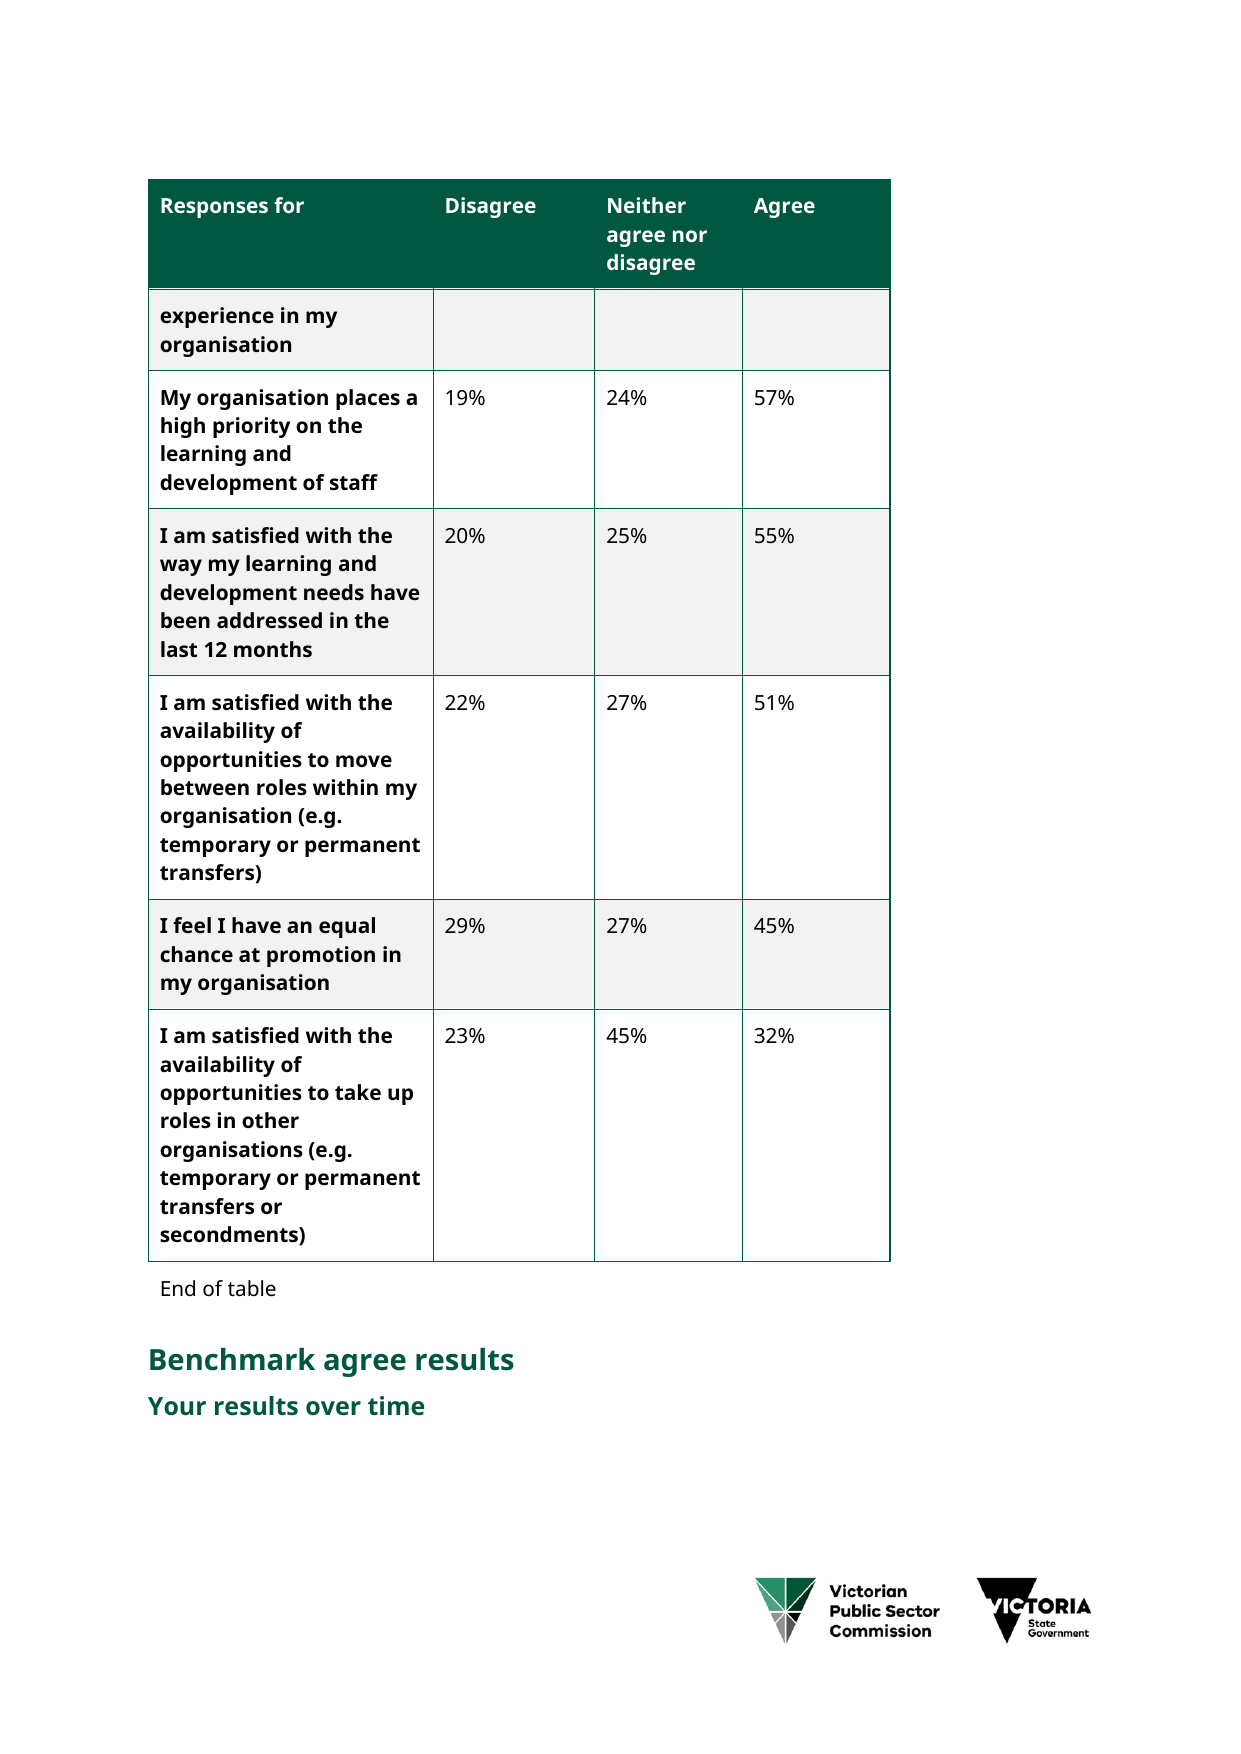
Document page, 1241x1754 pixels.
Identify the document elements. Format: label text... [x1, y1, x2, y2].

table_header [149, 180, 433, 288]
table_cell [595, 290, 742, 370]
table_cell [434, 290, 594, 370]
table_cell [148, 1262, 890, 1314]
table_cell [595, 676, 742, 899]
subtitle Your results over time [148, 1388, 1092, 1423]
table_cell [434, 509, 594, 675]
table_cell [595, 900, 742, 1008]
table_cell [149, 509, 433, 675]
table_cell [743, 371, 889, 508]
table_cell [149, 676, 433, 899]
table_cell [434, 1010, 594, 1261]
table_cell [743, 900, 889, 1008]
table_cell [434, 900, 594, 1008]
picture [754, 1577, 1093, 1645]
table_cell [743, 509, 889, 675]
subtitle Benchmark agree results [148, 1339, 1092, 1379]
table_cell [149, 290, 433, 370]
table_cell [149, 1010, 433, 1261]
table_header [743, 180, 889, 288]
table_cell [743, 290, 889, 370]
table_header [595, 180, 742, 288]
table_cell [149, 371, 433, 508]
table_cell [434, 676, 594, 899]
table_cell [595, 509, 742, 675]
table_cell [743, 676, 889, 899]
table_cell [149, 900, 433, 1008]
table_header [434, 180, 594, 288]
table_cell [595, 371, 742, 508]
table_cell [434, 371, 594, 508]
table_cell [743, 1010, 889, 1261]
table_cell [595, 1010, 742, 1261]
